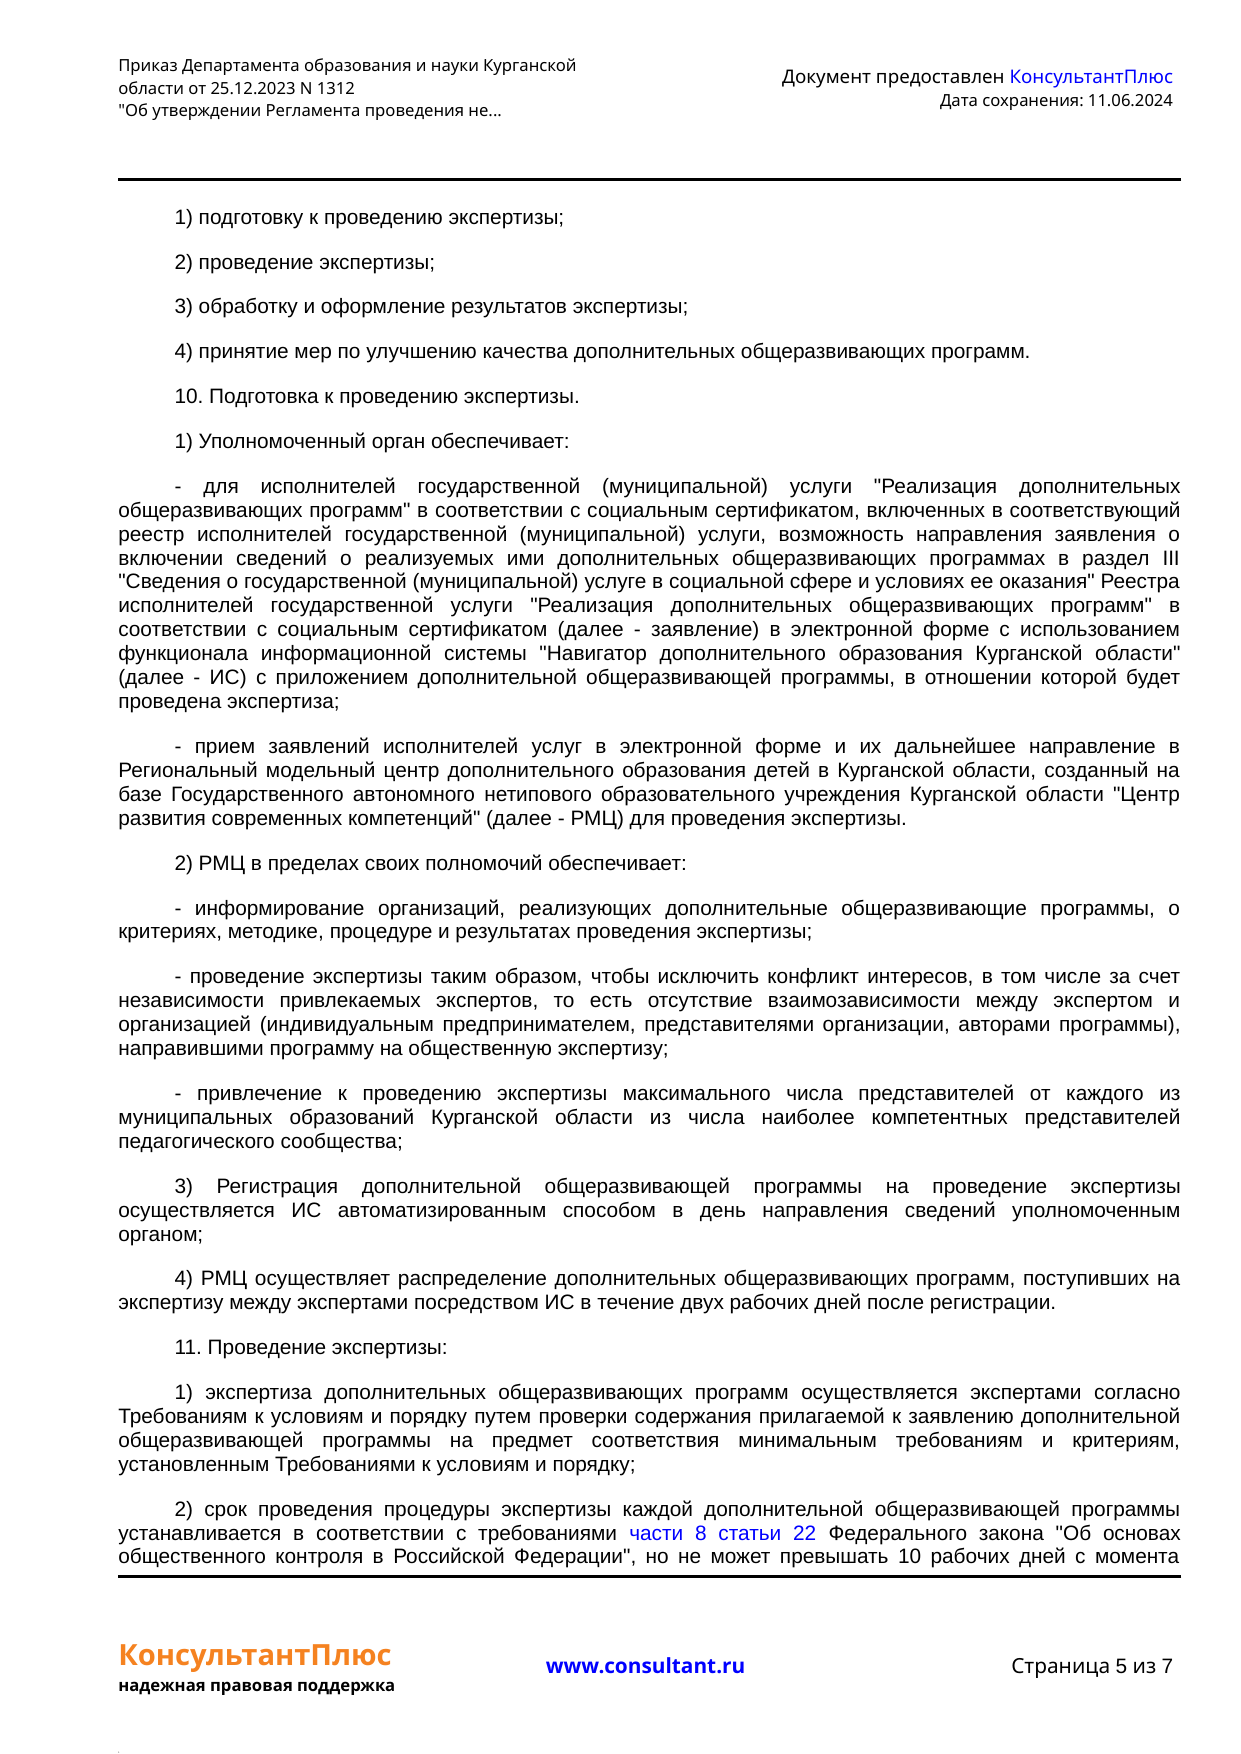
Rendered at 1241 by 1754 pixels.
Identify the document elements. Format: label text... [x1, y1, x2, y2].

text - информирование организаций, реализующих дополнительные общеразвивающие программы, о критериях, методике, процедуре и результатах проведения экспертизы; [118, 895, 1181, 943]
text 3) Регистрация дополнительной общеразвивающей программы на проведение экспертизы осуществляется ИС автоматизированным способом в день направления сведений уполномоченным органом; [118, 1173, 1181, 1245]
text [118, 1496, 1181, 1568]
text 10. Подготовка к проведению экспертизы. [118, 384, 1181, 408]
text 1) подготовку к проведению экспертизы; [118, 205, 1181, 229]
text - прием заявлений исполнителей услуг в электронной форме и их дальнейшее направление в Региональный модельный центр дополнительного образования детей в Курганской области, созданный на базе Государственного автономного нетипового образовательного учреждения Курганской области "Центр развития современных компетенций" (далее - РМЦ) для проведения экспертизы. [118, 734, 1181, 830]
text 3) обработку и оформление результатов экспертизы; [118, 294, 1181, 318]
text 2) проведение экспертизы; [118, 249, 1181, 273]
text - привлечение к проведению экспертизы максимального числа представителей от каждого из муниципальных образований Курганской области из числа наиболее компетентных представителей педагогического сообщества; [118, 1081, 1181, 1153]
text - для исполнителей государственной (муниципальной) услуги "Реализация дополнительных общеразвивающих программ" в соответствии с социальным сертификатом, включенных в соответствующий реестр исполнителей государственной (муниципальной) услуги, возможность направления заявления о включении сведений о реализуемых ими дополнительных общеразвивающих программах в раздел III "Сведения о государственной (муниципальной) услуге в социальной сфере и условиях ее оказания" Реестра исполнителей государственной услуги "Реализация дополнительных общеразвивающих программ" в соответствии с социальным сертификатом (далее - заявление) в электронной форме с использованием функционала информационной системы "Навигатор дополнительного образования Курганской области" (далее - ИС) с приложением дополнительной общеразвивающей программы, в отношении которой будет проведена экспертиза; [118, 473, 1181, 713]
text 2) РМЦ в пределах своих полномочий обеспечивает: [118, 851, 1181, 874]
text 4) РМЦ осуществляет распределение дополнительных общеразвивающих программ, поступивших на экспертизу между экспертами посредством ИС в течение двух рабочих дней после регистрации. [118, 1266, 1181, 1314]
text 11. Проведение экспертизы: [118, 1335, 1181, 1359]
text 1) Уполномоченный орган обеспечивает: [118, 429, 1181, 453]
text 1) экспертиза дополнительных общеразвивающих программ осуществляется экспертами согласно Требованиям к условиям и порядку путем проверки содержания прилагаемой к заявлению дополнительной общеразвивающей программы на предмет соответствия минимальным требованиям и критериям, установленным Требованиями к условиям и порядку; [118, 1380, 1181, 1476]
text 4) принятие мер по улучшению качества дополнительных общеразвивающих программ. [118, 339, 1181, 363]
text - проведение экспертизы таким образом, чтобы исключить конфликт интересов, в том числе за счет независимости привлекаемых экспертов, то есть отсутствие взаимозависимости между экспертом и организацией (индивидуальным предпринимателем, представителями организации, авторами программы), направившими программу на общественную экспертизу; [118, 964, 1181, 1060]
